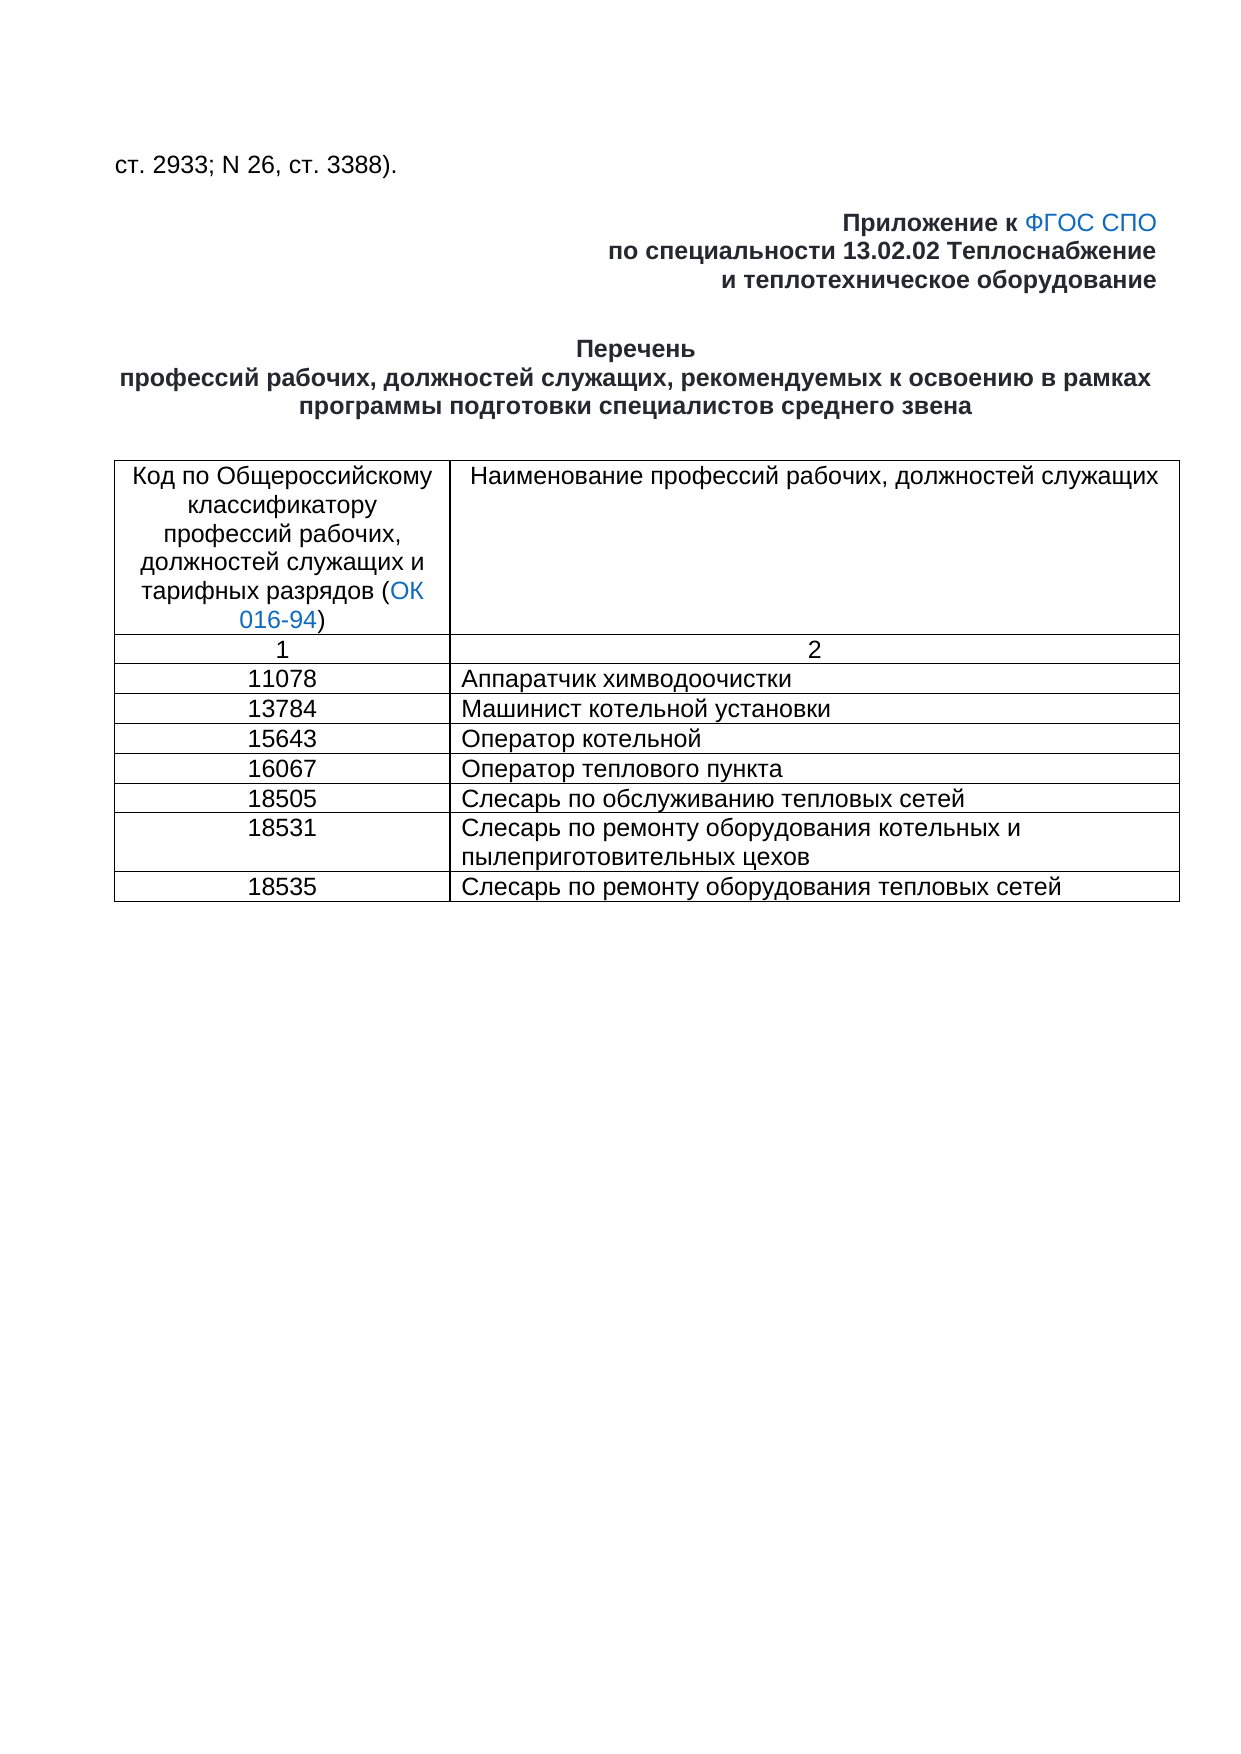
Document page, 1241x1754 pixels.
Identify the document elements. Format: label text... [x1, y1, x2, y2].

table_cell 18531 [115, 813, 449, 871]
table_header Код по Общероссийскому классификатору профессий рабочих, должностей служащих и тарифных разрядов (ОК 016-94) [115, 461, 449, 633]
table_cell Слесарь по обслуживанию тепловых сетей [451, 784, 1179, 812]
table_cell 13784 [115, 694, 449, 723]
subtitle Перечень профессий рабочих, должностей служащих, рекомендуемых к освоению в рамках программы подготовки специалистов среднего звена [114, 334, 1157, 420]
table_cell 16067 [115, 754, 449, 782]
table_cell 15643 [115, 724, 449, 753]
table_cell 18505 [115, 784, 449, 812]
table_header Наименование профессий рабочих, должностей служащих [451, 461, 1179, 633]
table_cell Машинист котельной установки [451, 694, 1179, 723]
text Приложение к ФГОС СПО по специальности 13.02.02 Теплоснабжение и теплотехническое оборудование [114, 207, 1157, 294]
table_cell Слесарь по ремонту оборудования тепловых сетей [451, 872, 1179, 901]
table_cell 18535 [115, 872, 449, 901]
table_cell 1 [115, 635, 449, 663]
table_cell Аппаратчик химводоочистки [451, 664, 1179, 693]
table_cell 11078 [115, 664, 449, 693]
table_cell Оператор теплового пункта [451, 754, 1179, 782]
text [114, 150, 1157, 179]
table_cell Слесарь по ремонту оборудования котельных и пылеприготовительных цехов [451, 813, 1179, 871]
table_cell 2 [451, 635, 1179, 663]
table_cell Оператор котельной [451, 724, 1179, 753]
